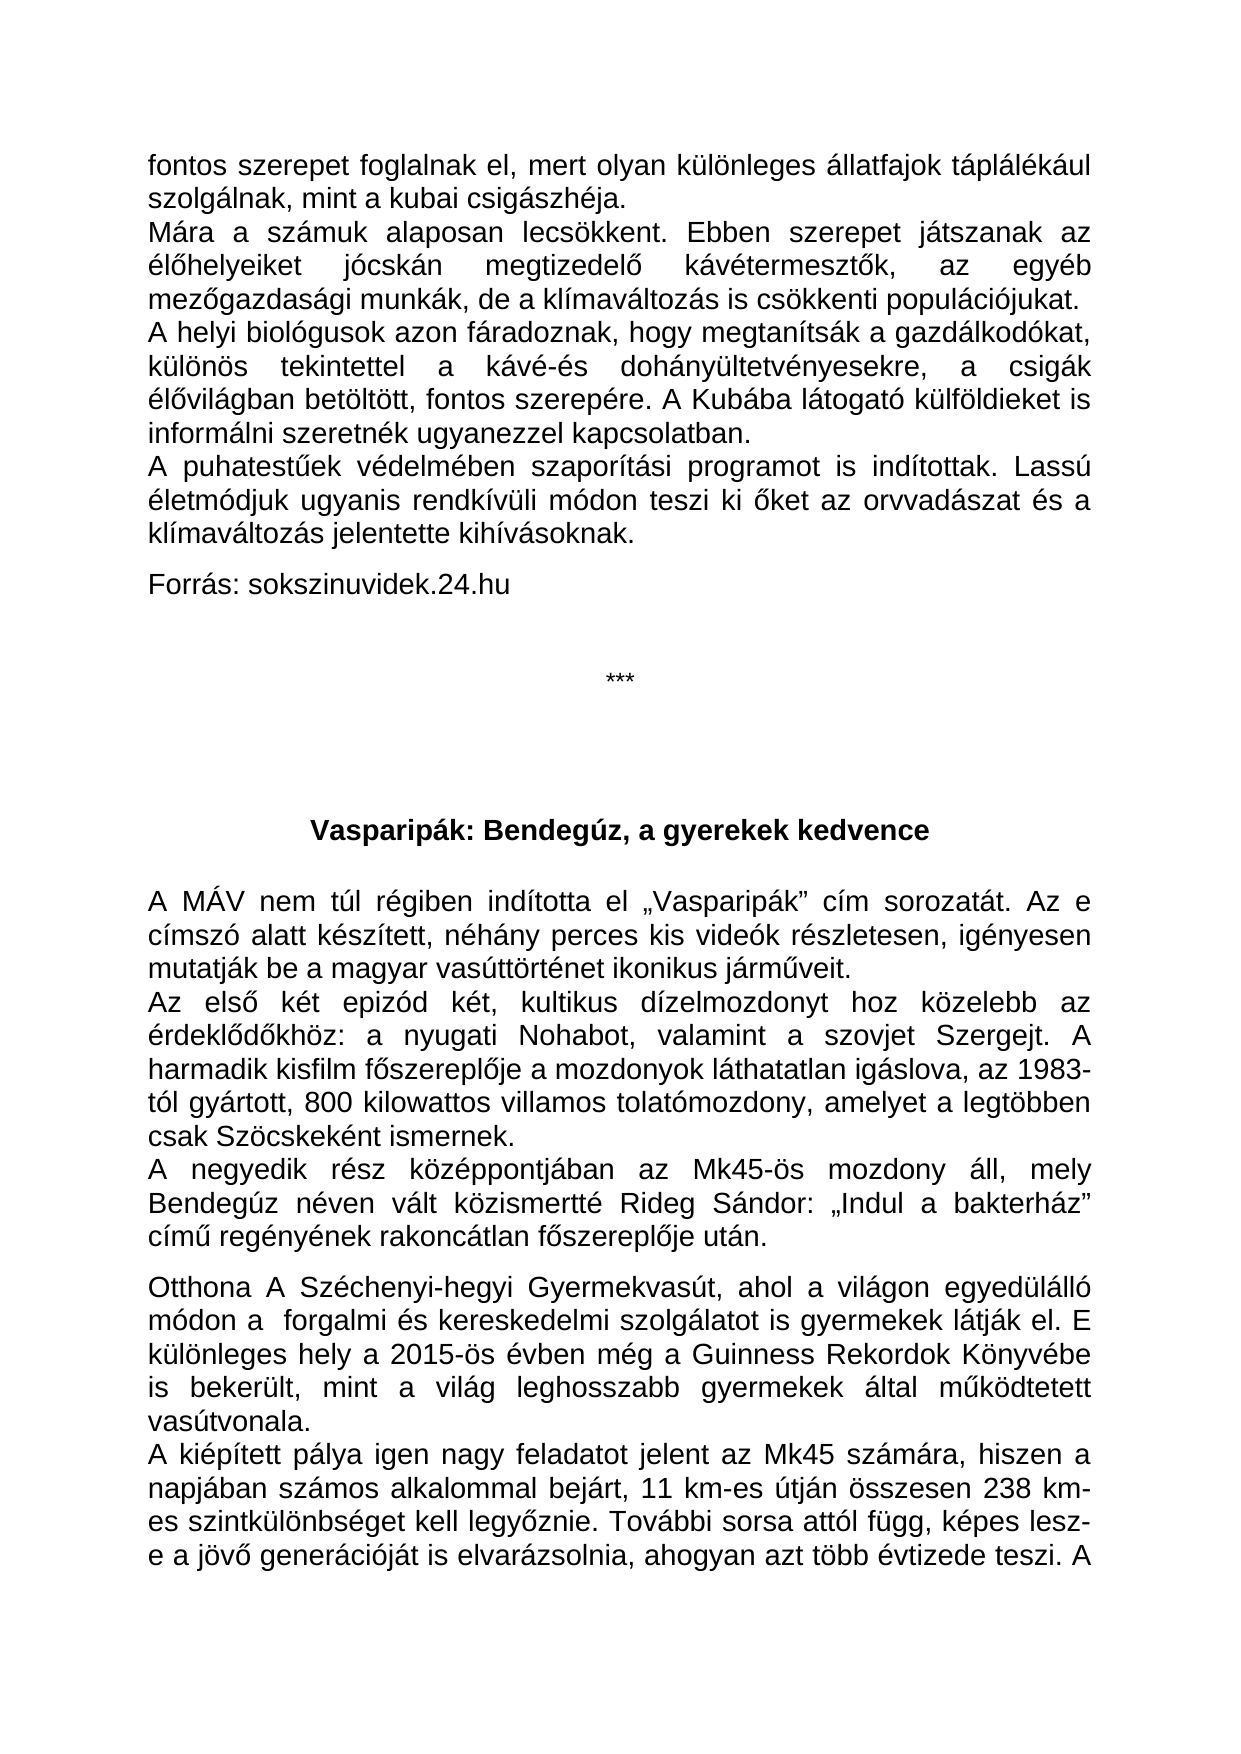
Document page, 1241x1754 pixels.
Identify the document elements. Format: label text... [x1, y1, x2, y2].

text *** [148, 667, 1093, 696]
text Otthona A Széchenyi-hegyi Gyermekvasút, ahol a világon egyedülálló módon a forgalmi és kereskedelmi szolgálatot is gyermekek látják el. E különleges hely a 2015-ös évben még a Guinness Rekordok Könyvébe is bekerült, mint a világ leghosszabb gyermekek által működtetett vasútvonala. [148, 1270, 1093, 1437]
text A puhatestűek védelmében szaporítási programot is indítottak. Lassú életmódjuk ugyanis rendkívüli módon teszi ki őket az orvvadászat és a klímaváltozás jelentette kihívásoknak. [148, 449, 1093, 550]
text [148, 148, 1093, 215]
text Mára a számuk alaposan lecsökkent. Ebben szerepet játszanak az élőhelyeiket jócskán megtizedelő kávétermesztők, az egyéb mezőgazdasági munkák, de a klímaváltozás is csökkenti populációjukat. [148, 215, 1093, 315]
text A MÁV nem túl régiben indította el „Vasparipák” cím sorozatát. Az e címszó alatt készített, néhány perces kis videók részletesen, igényesen mutatják be a magyar vasúttörténet ikonikus járműveit. [148, 884, 1093, 985]
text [148, 1437, 1093, 1572]
text A helyi biológusok azon fáradoznak, hogy megtanítsák a gazdálkodókat, különös tekintettel a kávé-és dohányültetvényesekre, a csigák élővilágban betöltött, fontos szerepére. A Kubába látogató külföldieket is informálni szeretnék ugyanezzel kapcsolatban. [148, 315, 1093, 449]
subtitle Vasparipák: Bendegúz, a gyerekek kedvence [148, 813, 1093, 847]
text Az első két epizód két, kultikus dízelmozdonyt hoz közelebb az érdeklődőkhöz: a nyugati Nohabot, valamint a szovjet Szergejt. A harmadik kisfilm főszereplője a mozdonyok láthatatlan igáslova, az 1983-tól gyártott, 800 kilowattos villamos tolatómozdony, amelyet a legtöbben csak Szöcskeként ismernek. [148, 985, 1093, 1152]
text A negyedik rész középpontjában az Mk45-ös mozdony áll, mely Bendegúz néven vált közismertté Rideg Sándor: „Indul a bakterház” című regényének rakoncátlan főszereplője után. [148, 1152, 1093, 1253]
text Forrás: sokszinuvidek.24.hu [148, 567, 1093, 600]
